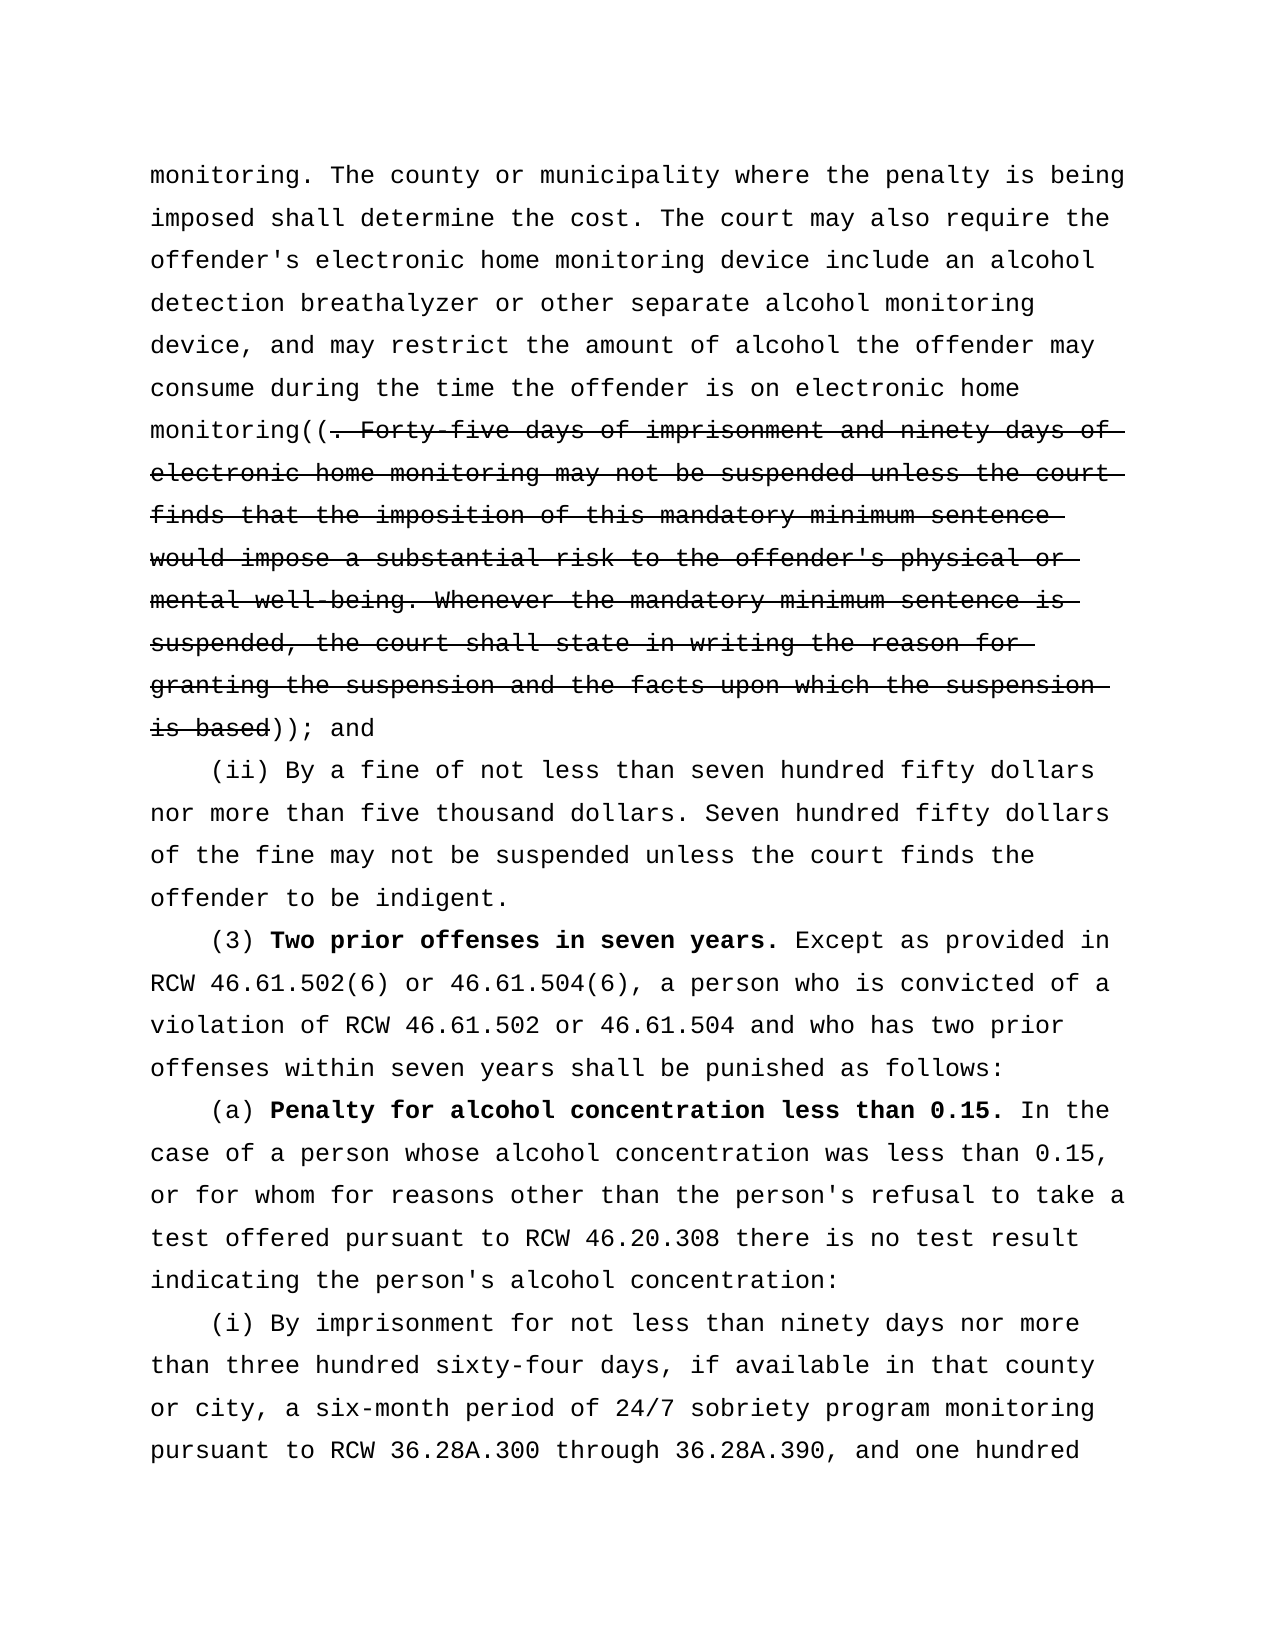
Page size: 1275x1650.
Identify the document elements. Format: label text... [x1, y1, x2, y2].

text (a) Penalty for alcohol concentration less than 0.15. In the case of a person whose alcohol concentration was less than 0.15, or for whom for reasons other than the person's refusal to take a test offered pursuant to RCW 46.20.308 there is no test result indicating the person's alcohol concentration: [150, 1085, 1125, 1297]
text (3) Two prior offenses in seven years. Except as provided in RCW 46.61.502(6) or 46.61.504(6), a person who is convicted of a violation of RCW 46.61.502 or 46.61.504 and who has two prior offenses within seven years shall be punished as follows: [150, 915, 1125, 1085]
text (ii) By a fine of not less than seven hundred fifty dollars nor more than five thousand dollars. Seven hundred fifty dollars of the fine may not be suspended unless the court finds the offender to be indigent. [150, 745, 1125, 915]
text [150, 1297, 1125, 1467]
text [150, 150, 1125, 474]
